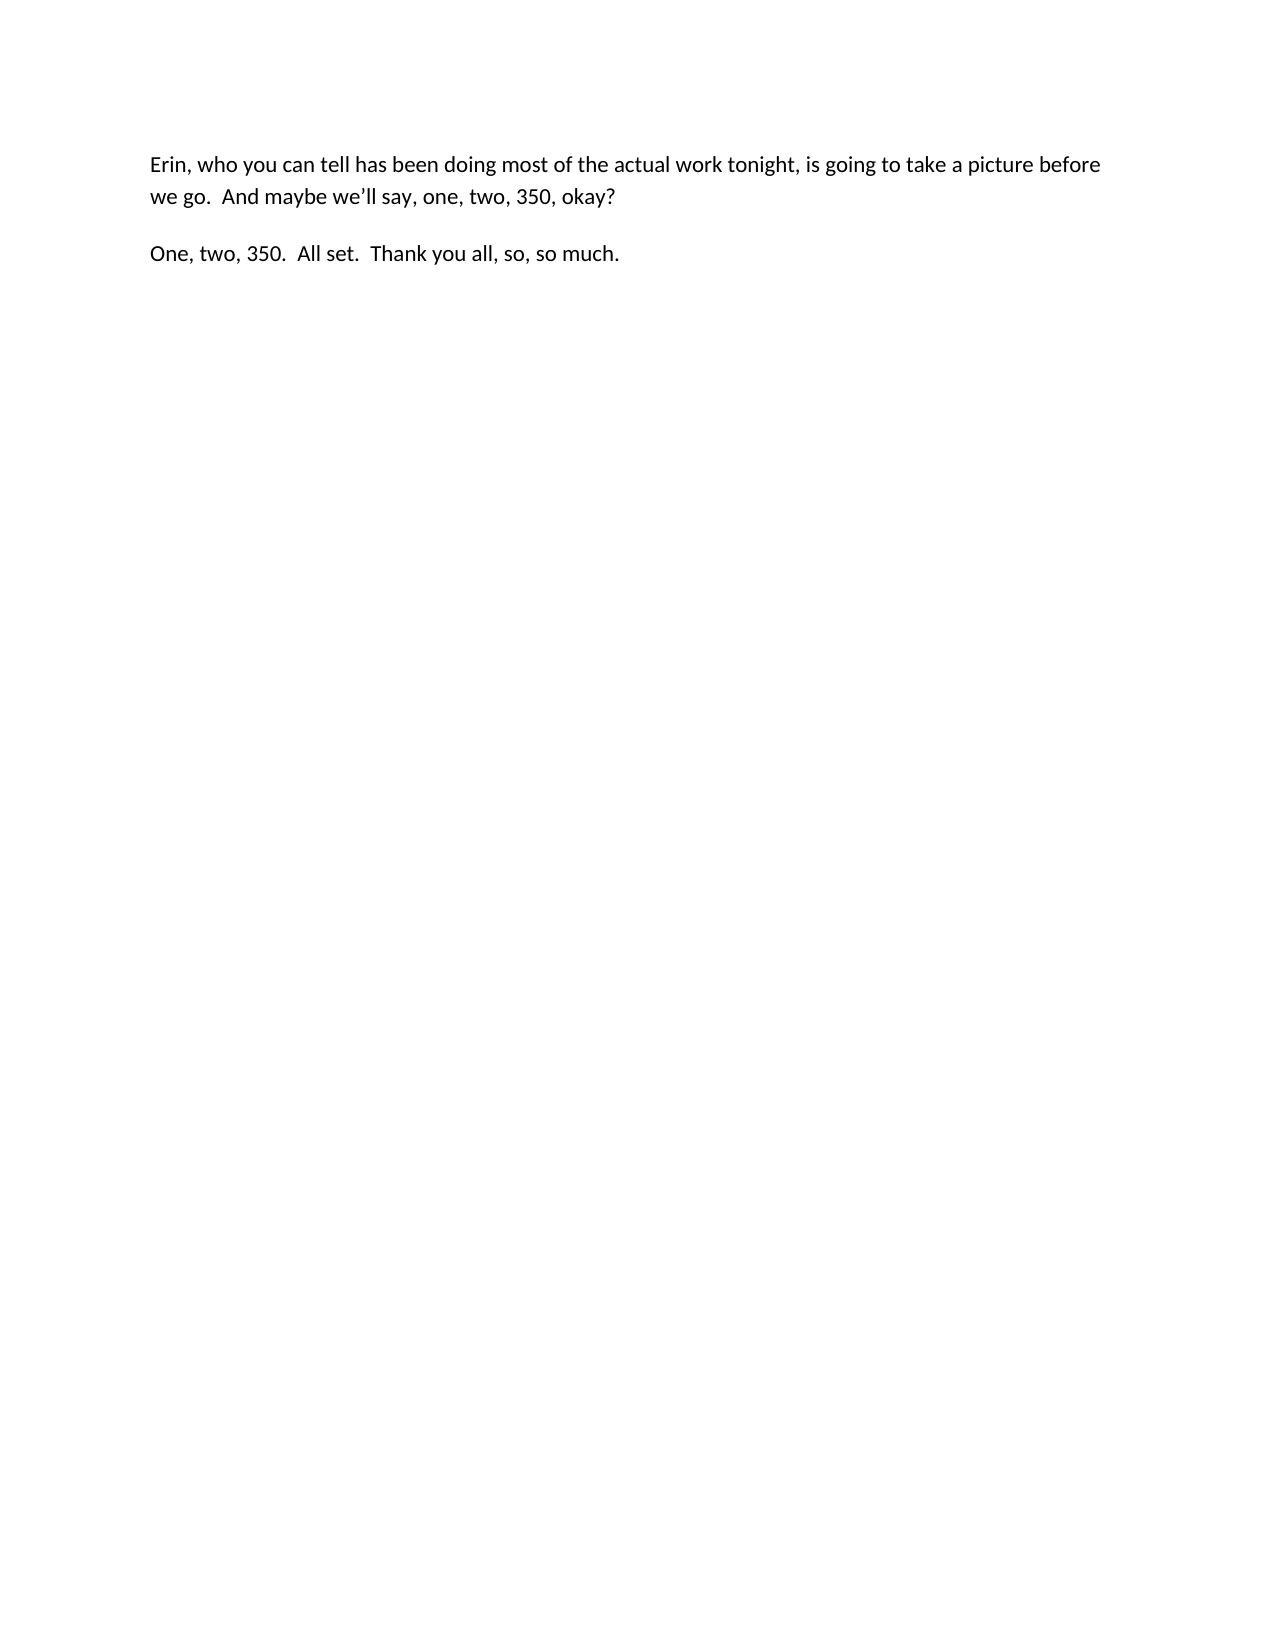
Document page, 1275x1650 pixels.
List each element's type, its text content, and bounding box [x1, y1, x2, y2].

text One, two, 350. All set. Thank you all, so, so much. [150, 239, 1125, 267]
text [150, 150, 1125, 210]
